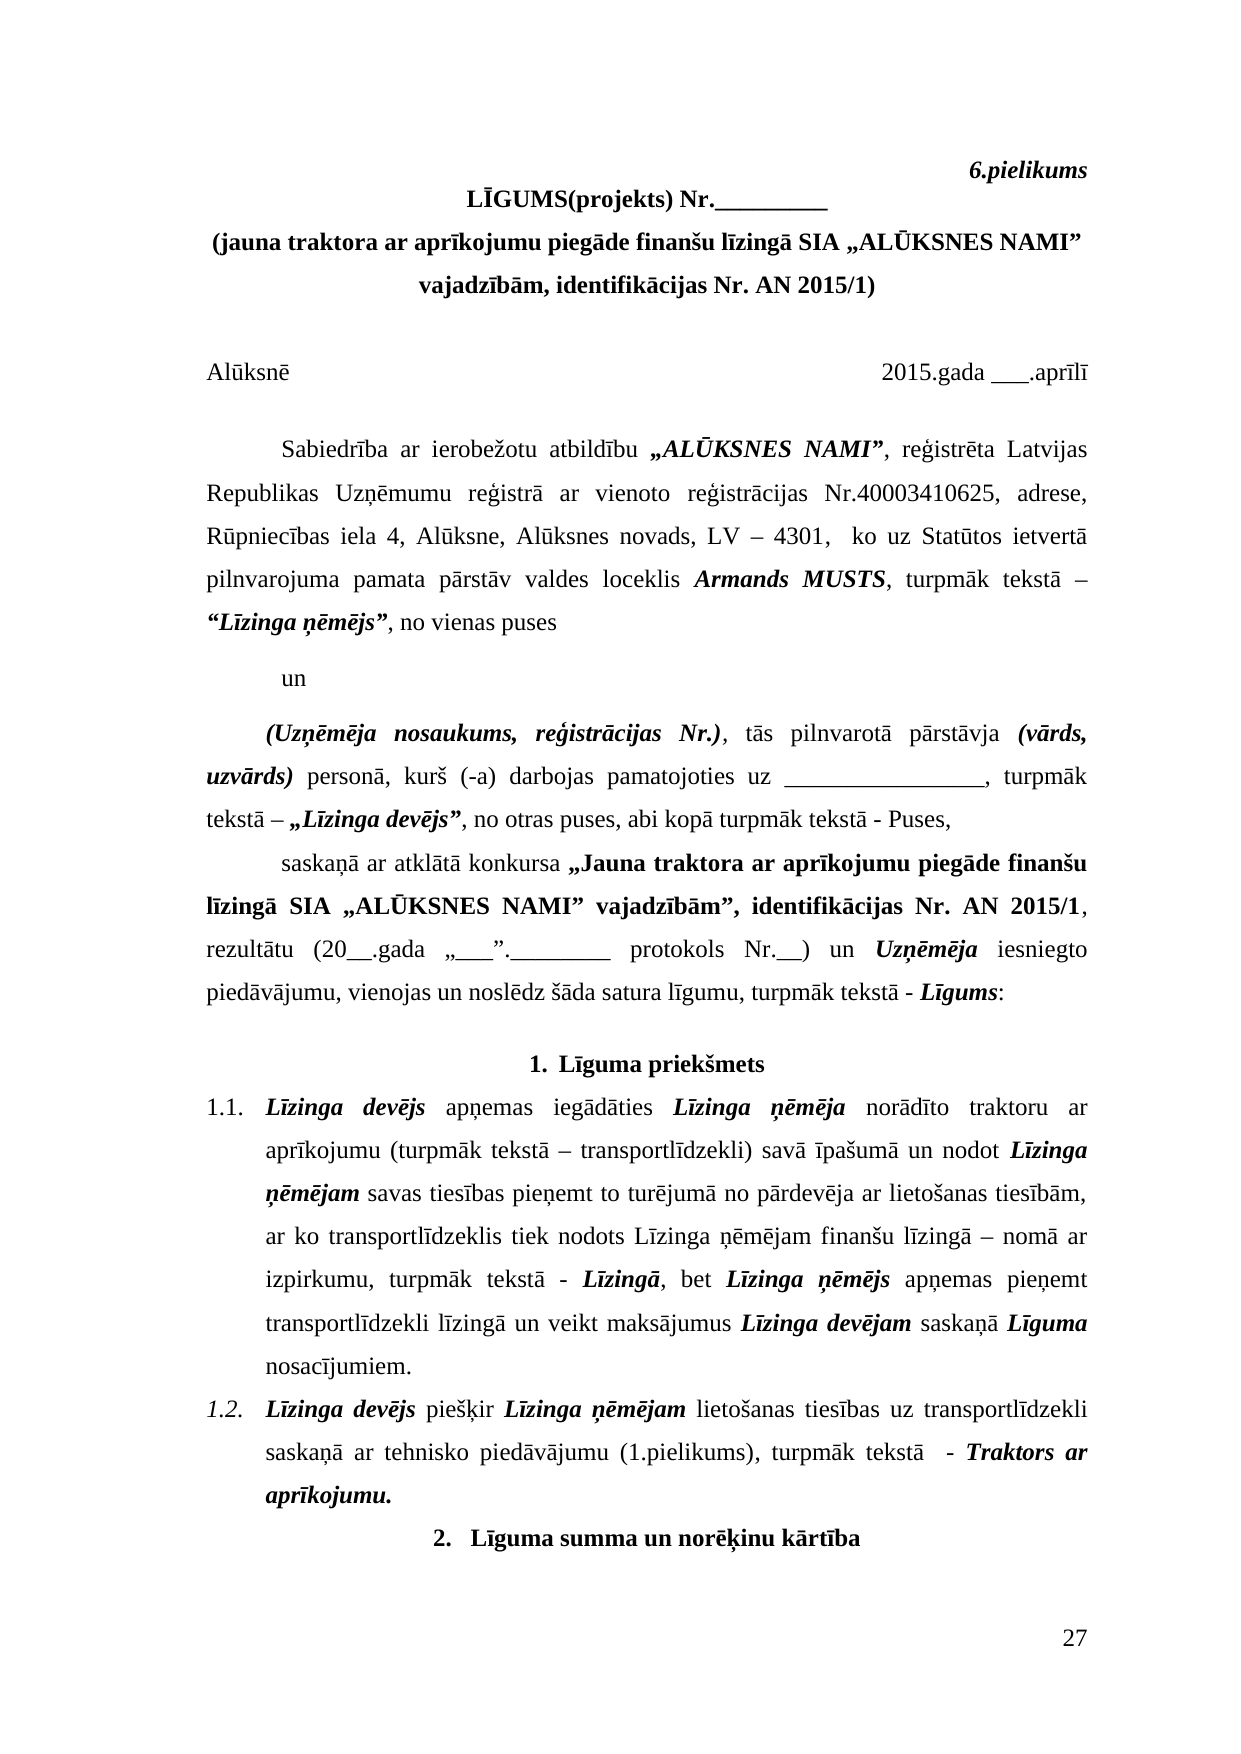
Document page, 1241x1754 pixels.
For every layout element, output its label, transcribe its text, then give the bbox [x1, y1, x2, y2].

list Līguma summa un norēķinu kārtība [206, 1523, 1087, 1552]
table_header 2015.gada ___.aprīlī [647, 357, 1099, 399]
list Līzinga devējs piešķir Līzinga ņēmējam lietošanas tiesības uz transportlīdzekli saskaņā ar tehnisko piedāvājumu (1.pielikums), turpmāk tekstā - Traktors ar aprīkojumu. [206, 1394, 1087, 1509]
text saskaņā ar atklātā konkursa „Jauna traktora ar aprīkojumu piegāde finanšu līzingā SIA „ALŪKSNES NAMI” vajadzībām”, identifikācijas Nr. AN 2015/1, rezultātu (20__.gada „___”.________ protokols Nr.__) un Uzņēmēja iesniegto piedāvājumu, vienojas un noslēdz šāda satura līgumu, turpmāk tekstā - Līgums: [206, 848, 1087, 1006]
text (Uzņēmēja nosaukums, reģistrācijas Nr.), tās pilnvarotā pārstāvja (vārds, uzvārds) personā, kurš (-a) darbojas pamatojoties uz ________________, turpmāk tekstā – „Līzinga devējs”, no otras puses, abi kopā turpmāk tekstā - Puses, [206, 718, 1087, 833]
text LĪGUMS(projekts) Nr._________ [206, 184, 1087, 213]
table_header Alūksnē [195, 357, 647, 399]
text (jauna traktora ar aprīkojumu piegāde finanšu līzingā SIA „ALŪKSNES NAMI” vajadzībām, identifikācijas Nr. AN 2015/1) [206, 227, 1087, 299]
list Līguma priekšmets [206, 1049, 1087, 1078]
text un [206, 663, 1087, 691]
text Sabiedrība ar ierobežotu atbildību „ALŪKSNES NAMI”, reģistrēta Latvijas Republikas Uzņēmumu reģistrā ar vienoto reģistrācijas Nr.40003410625, adrese, Rūpniecības iela 4, Alūksne, Alūksnes novads, LV – 4301, ko uz Statūtos ietvertā pilnvarojuma pamata pārstāv valdes loceklis Armands MUSTS, turpmāk tekstā – “Līzinga ņēmējs”, no vienas puses [206, 434, 1087, 636]
list Līzinga devējs apņemas iegādāties Līzinga ņēmēja norādīto traktoru ar aprīkojumu (turpmāk tekstā – transportlīdzekli) savā īpašumā un nodot Līzinga ņēmējam savas tiesības pieņemt to turējumā no pārdevēja ar lietošanas tiesībām, ar ko transportlīdzeklis tiek nodots Līzinga ņēmējam finanšu līzingā – nomā ar izpirkumu, turpmāk tekstā - Līzingā, bet Līzinga ņēmējs apņemas pieņemt transportlīdzekli līzingā un veikt maksājumus Līzinga devējam saskaņā Līguma nosacījumiem. [206, 1092, 1087, 1379]
text 6.pielikums [206, 155, 1087, 184]
